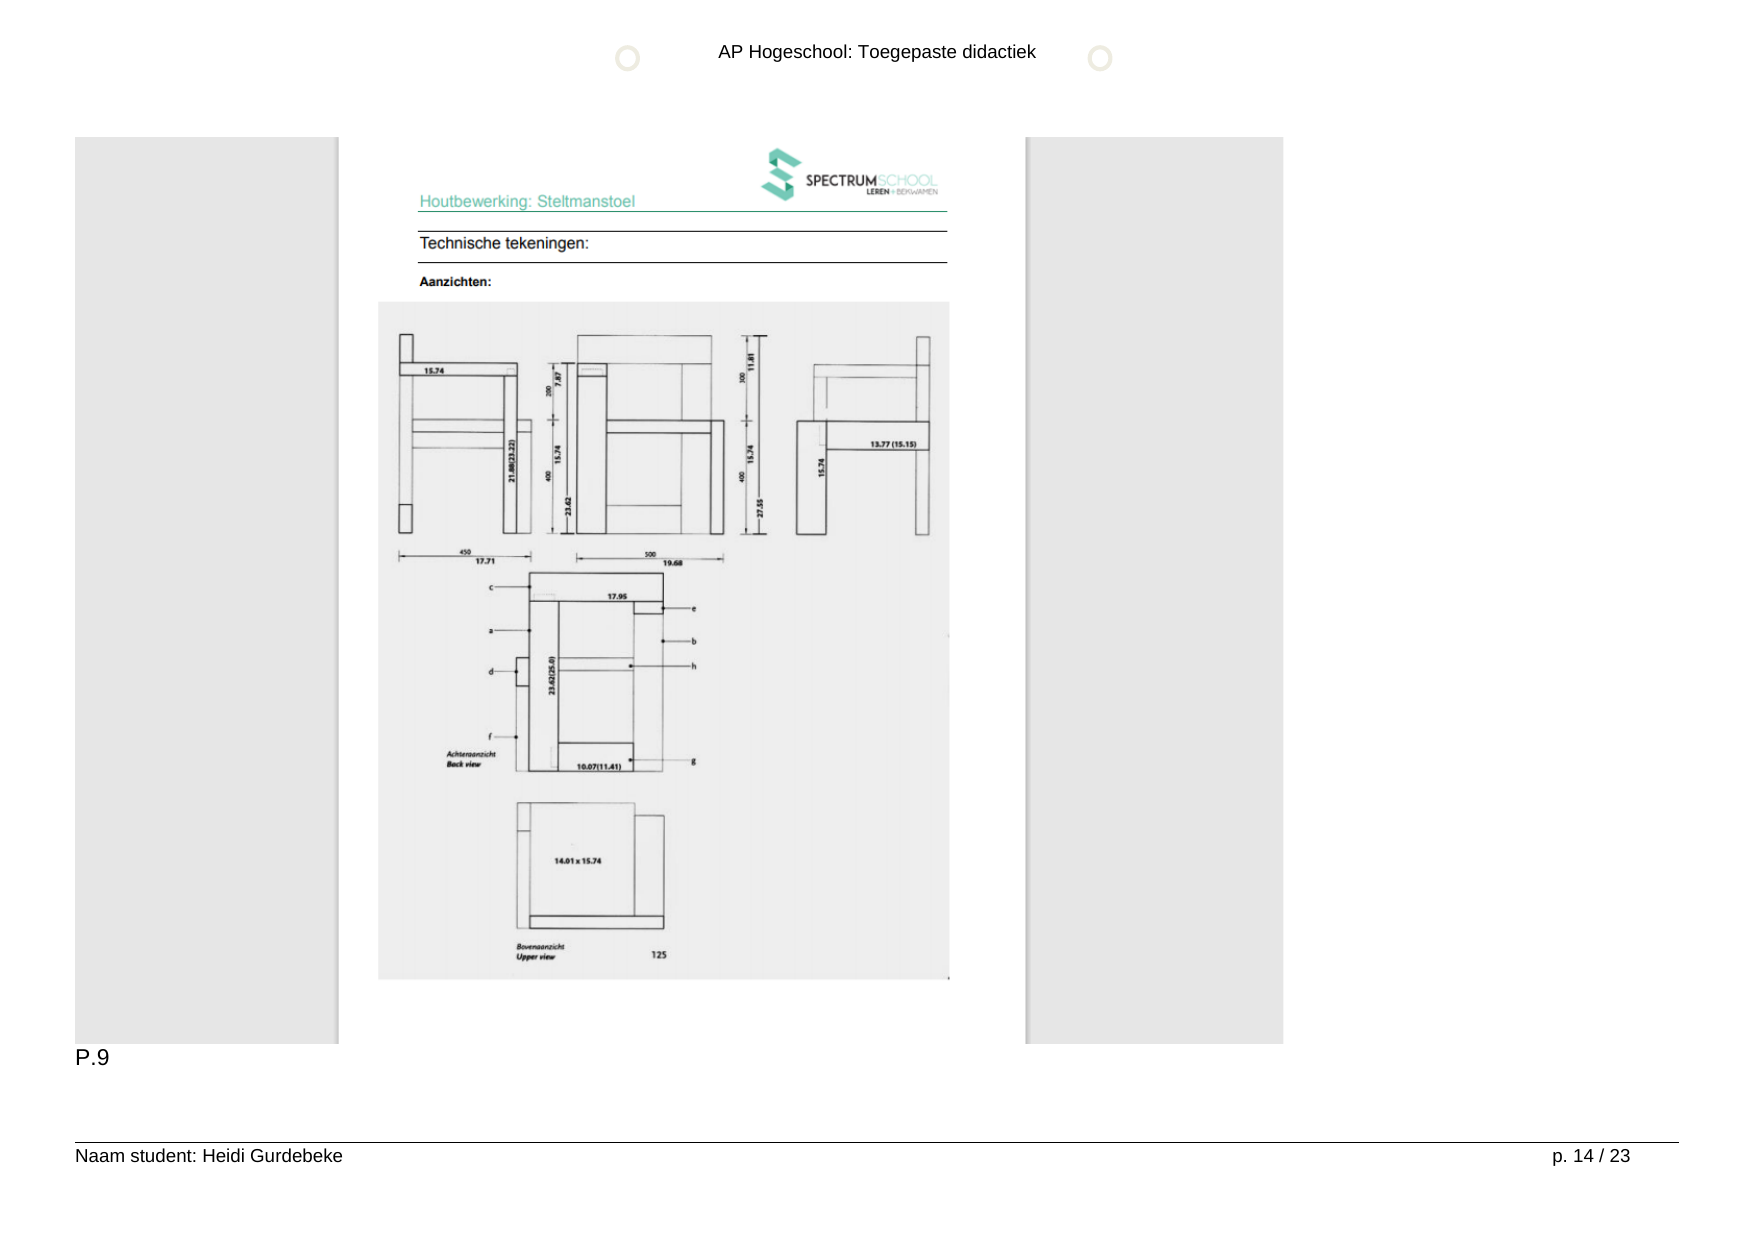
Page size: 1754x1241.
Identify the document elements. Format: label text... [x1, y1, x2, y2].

picture [75, 137, 1284, 1044]
text P.9 [75, 1043, 1679, 1070]
